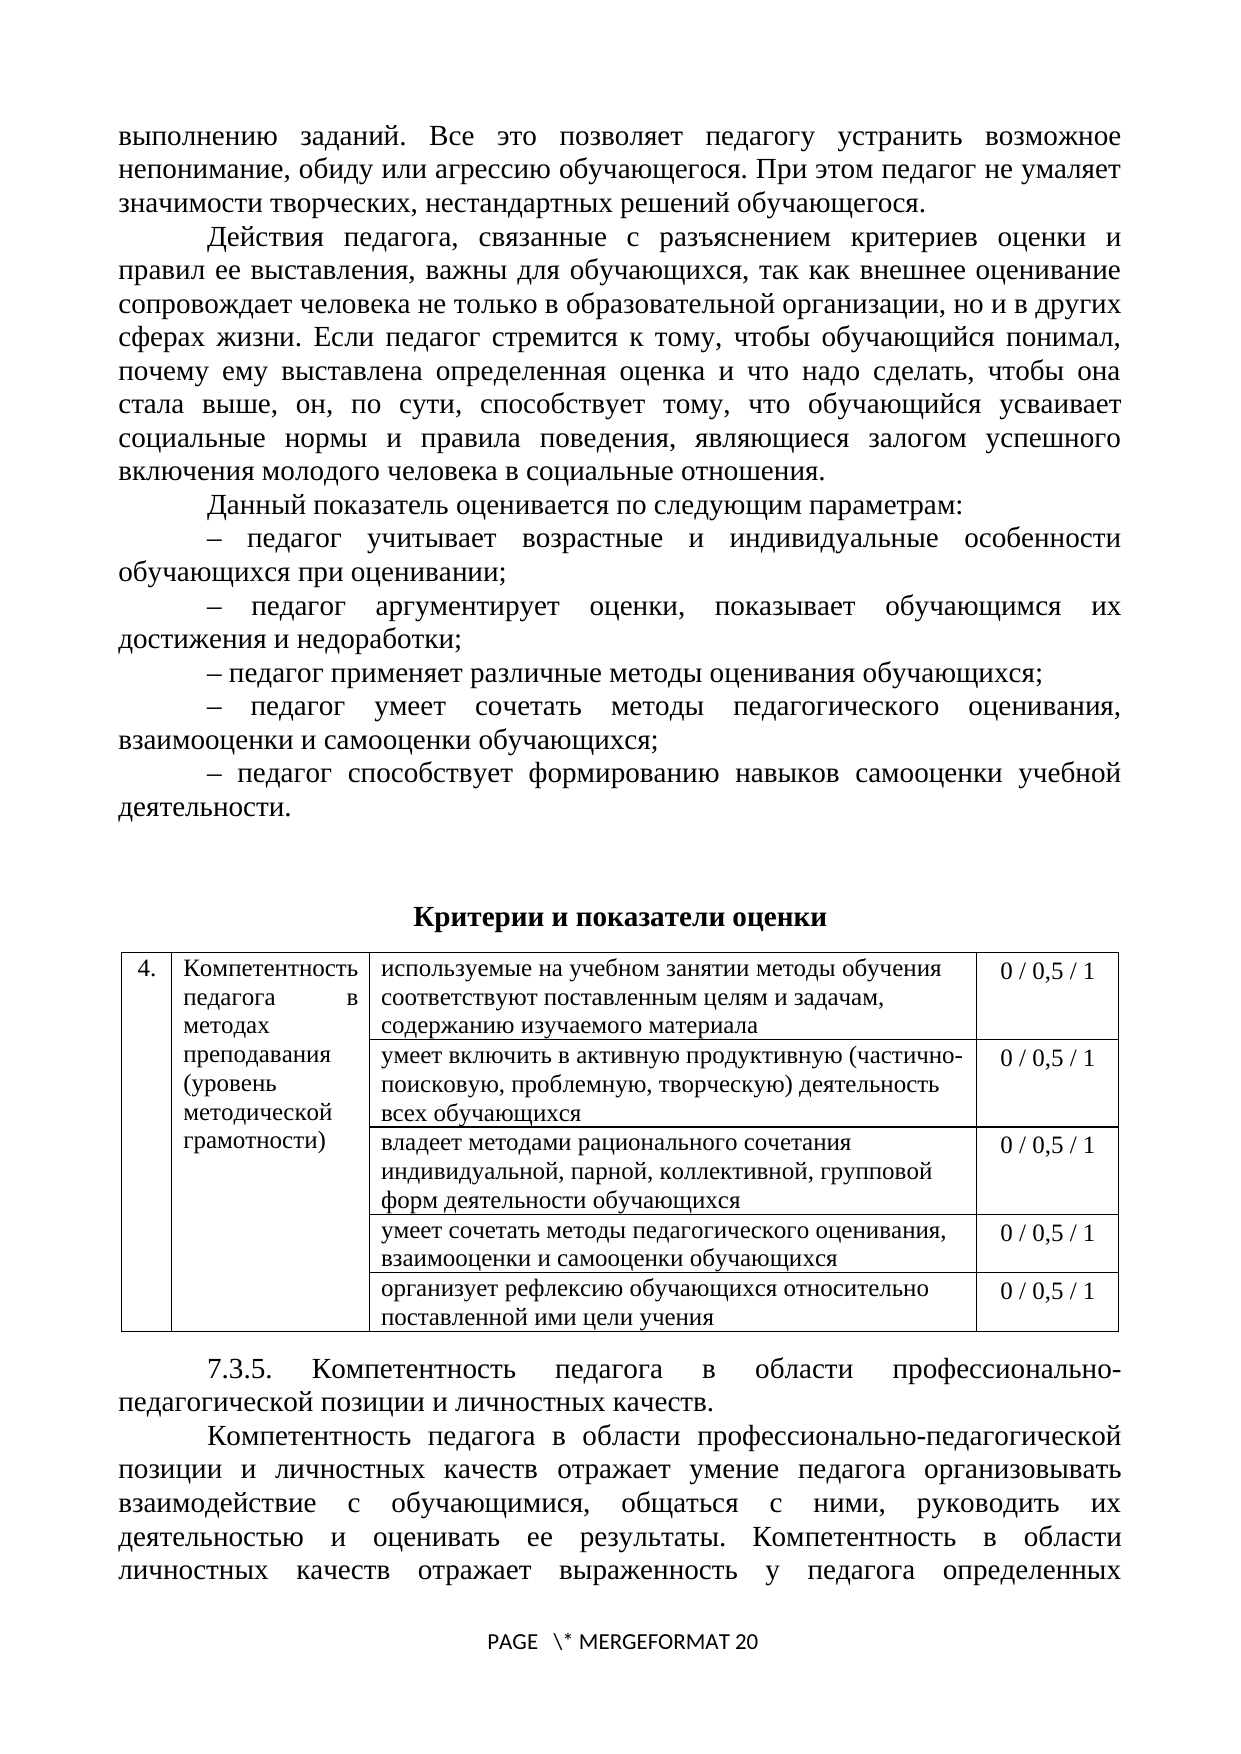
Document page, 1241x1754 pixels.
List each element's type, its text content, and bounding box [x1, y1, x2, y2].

text – педагог умеет сочетать методы педагогического оценивания, взаимооценки и самооценки обучающихся; [118, 688, 1122, 755]
text 7.3.5. Компетентность педагога в области профессионально-педагогической позиции и личностных качеств. [118, 1351, 1122, 1418]
table_cell умеет сочетать методы педагогического оценивания, взаимооценки и самооценки обучающихся [370, 1215, 976, 1272]
table_cell 0 / 0,5 / 1 [977, 1040, 1118, 1126]
text – педагог способствует формированию навыков самооценки учебной деятельности. [118, 755, 1122, 822]
text – педагог учитывает возрастные и индивидуальные особенности обучающихся при оценивании; [118, 521, 1122, 588]
text Данный показатель оценивается по следующим параметрам: [118, 487, 1122, 521]
table_cell владеет методами рационального сочетания индивидуальной, парной, коллективной, групповой форм деятельности обучающихся [370, 1128, 976, 1214]
table_cell организует рефлексию обучающихся относительно поставленной ими цели учения [370, 1273, 976, 1331]
text – педагог аргументирует оценки, показывает обучающимся их достижения и недоработки; [118, 588, 1122, 655]
table_header 4. [122, 953, 171, 1331]
text Критерии и показатели оценки [118, 899, 1122, 933]
table_cell умеет включить в активную продуктивную (частично-поисковую, проблемную, творческую) деятельность всех обучающихся [370, 1040, 976, 1126]
text – педагог применяет различные методы оценивания обучающихся; [118, 655, 1122, 688]
text Действия педагога, связанные с разъяснением критериев оценки и правил ее выставления, важны для обучающихся, так как внешнее оценивание сопровождает человека не только в образовательной организации, но и в других сферах жизни. Если педагог стремится к тому, чтобы обучающийся понимал, почему ему выставлена определенная оценка и что надо сделать, чтобы она стала выше, он, по сути, способствует тому, что обучающийся усваивает социальные нормы и правила поведения, являющиеся залогом успешного включения молодого человека в социальные отношения. [118, 219, 1122, 487]
table_cell 0 / 0,5 / 1 [977, 1215, 1118, 1272]
table_cell 0 / 0,5 / 1 [977, 1128, 1118, 1214]
table_header 0 / 0,5 / 1 [977, 953, 1118, 1039]
table_header используемые на учебном занятии методы обучения соответствуют поставленным целям и задачам, содержанию изучаемого материала [370, 953, 976, 1039]
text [118, 118, 1122, 219]
table_header Компетентность педагога в методах преподавания (уровень методической грамотности) [172, 953, 369, 1331]
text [118, 1418, 1122, 1586]
table_cell 0 / 0,5 / 1 [977, 1273, 1118, 1331]
